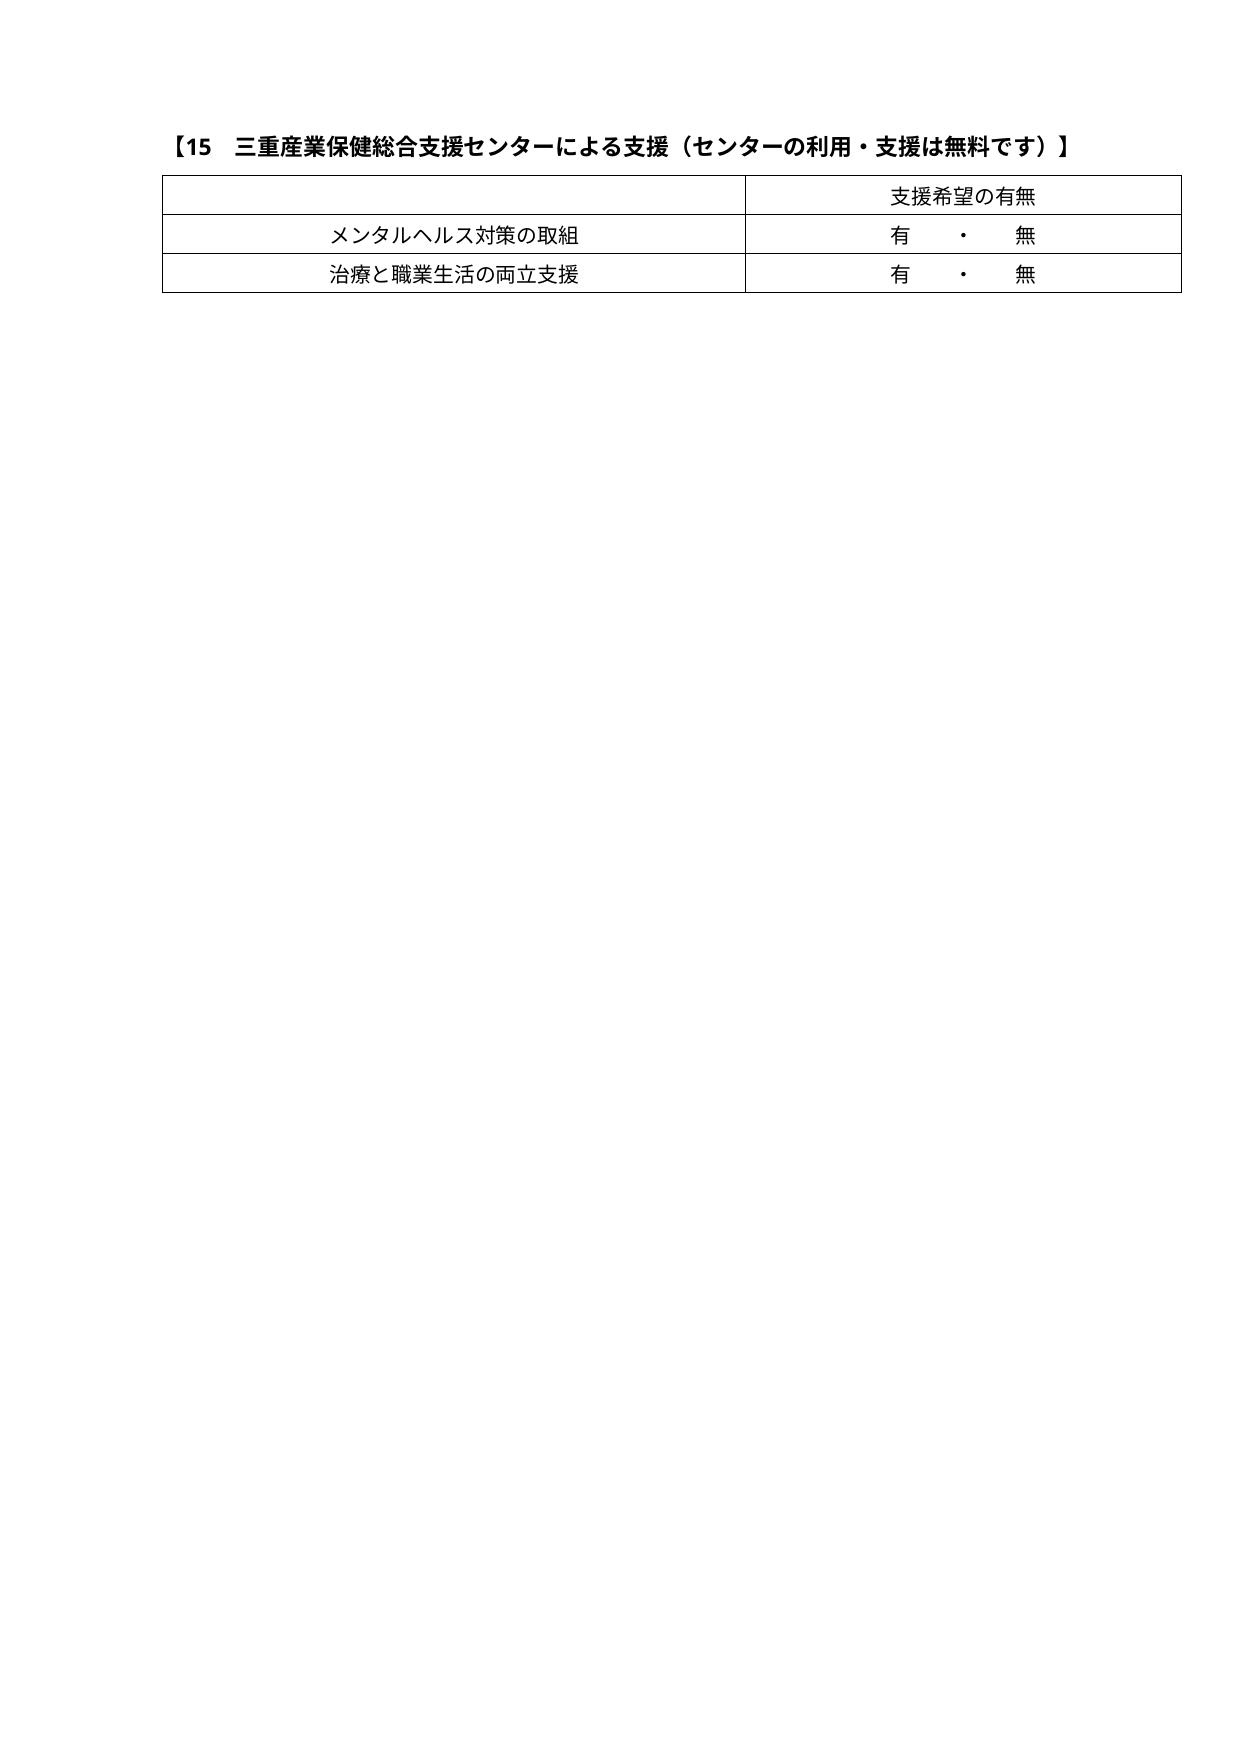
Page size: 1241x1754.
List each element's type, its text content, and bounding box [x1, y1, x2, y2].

table_cell メンタルヘルス対策の取組 [163, 215, 745, 253]
table_header 支援希望の有無 [746, 176, 1181, 214]
table_cell 治療と職業生活の両立支援 [163, 254, 745, 292]
table_cell 有 ・ 無 [746, 215, 1181, 253]
table_header [163, 176, 745, 214]
table_cell 有 ・ 無 [746, 254, 1181, 292]
text 【15 三重産業保健総合支援センターによる支援（センターの利用・支援は無料です）】 [162, 115, 1137, 175]
